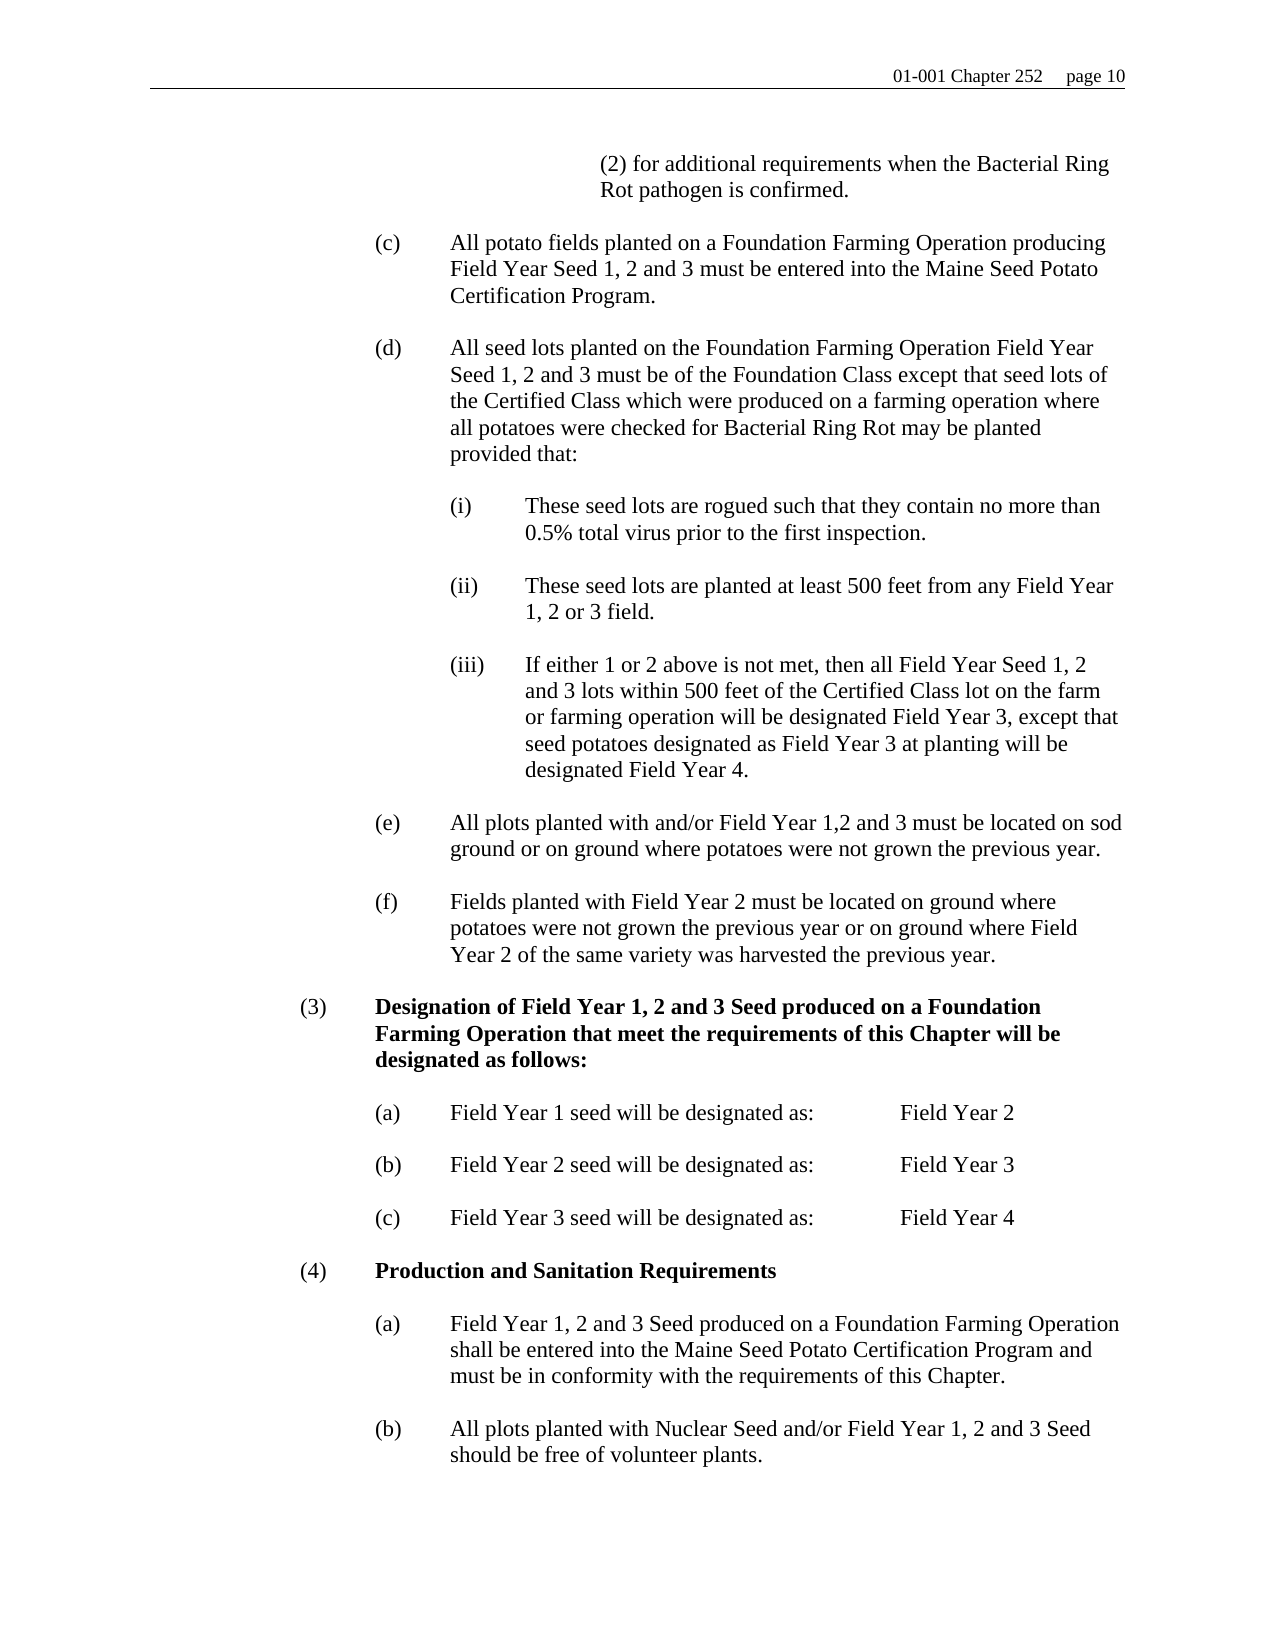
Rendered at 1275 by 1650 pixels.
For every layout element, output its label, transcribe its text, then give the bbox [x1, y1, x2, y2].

text (a) Field Year 1 seed will be designated as: Field Year 2 [150, 1099, 1125, 1125]
text (i) These seed lots are rogued such that they contain no more than 0.5% total virus prior to the first inspection. [150, 493, 1125, 545]
text (b) All plots planted with Nuclear Seed and/or Field Year 1, 2 and 3 Seed should be free of volunteer plants. [150, 1415, 1125, 1468]
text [150, 150, 1125, 203]
text (b) Field Year 2 seed will be designated as: Field Year 3 [150, 1151, 1125, 1178]
text (iii) If either 1 or 2 above is not met, then all Field Year Seed 1, 2 and 3 lots within 500 feet of the Certified Class lot on the farm or farming operation will be designated Field Year 3, except that seed potatoes designated as Field Year 3 at planting will be designated Field Year 4. [150, 651, 1125, 782]
text (c) Field Year 3 seed will be designated as: Field Year 4 [150, 1204, 1125, 1231]
text (a) Field Year 1, 2 and 3 Seed produced on a Foundation Farming Operation shall be entered into the Maine Seed Potato Certification Program and must be in conformity with the requirements of this Chapter. [150, 1309, 1125, 1389]
text (f) Fields planted with Field Year 2 must be located on ground where potatoes were not grown the previous year or on ground where Field Year 2 of the same variety was harvested the previous year. [150, 888, 1125, 967]
text (c) All potato fields planted on a Foundation Farming Operation producing Field Year Seed 1, 2 and 3 must be entered into the Maine Seed Potato Certification Program. [150, 229, 1125, 308]
text (4) Production and Sanitation Requirements [150, 1257, 1125, 1283]
text (ii) These seed lots are planted at least 500 feet from any Field Year 1, 2 or 3 field. [150, 572, 1125, 624]
text (3) Designation of Field Year 1, 2 and 3 Seed produced on a Foundation Farming Operation that meet the requirements of this Chapter will be designated as follows: [150, 993, 1125, 1072]
text (d) All seed lots planted on the Foundation Farming Operation Field Year Seed 1, 2 and 3 must be of the Foundation Class except that seed lots of the Certified Class which were produced on a farming operation where all potatoes were checked for Bacterial Ring Rot may be planted provided that: [150, 334, 1125, 466]
text (e) All plots planted with and/or Field Year 1,2 and 3 must be located on sod ground or on ground where potatoes were not grown the previous year. [150, 809, 1125, 862]
